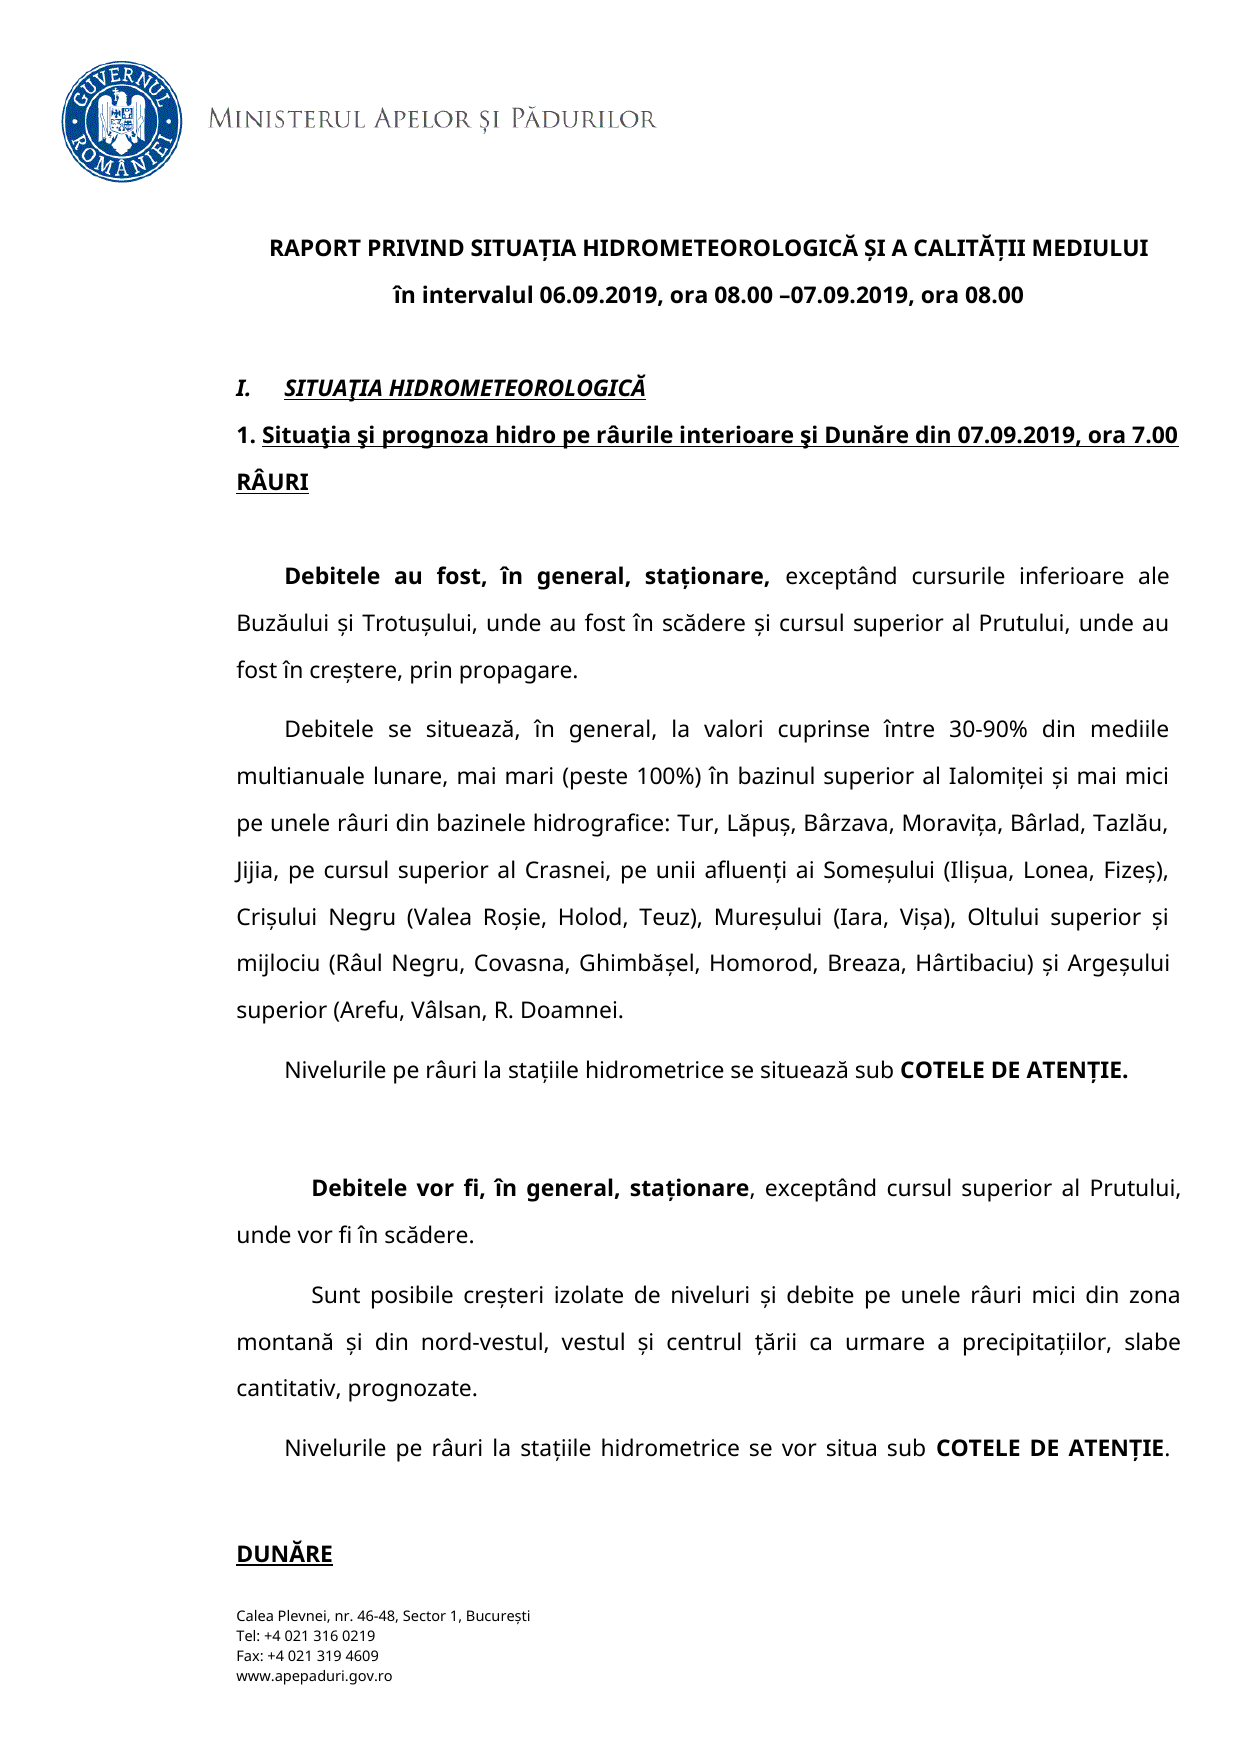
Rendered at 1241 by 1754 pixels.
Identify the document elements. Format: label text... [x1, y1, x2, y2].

text RAPORT PRIVIND SITUAŢIA HIDROMETEOROLOGICĂ ŞI A CALITĂŢII MEDIULUI [236, 232, 1182, 263]
text Debitele au fost, în general, staţionare, exceptând cursurile inferioare ale Buzăului și Trotușului, unde au fost în scădere și cursul superior al Prutului, unde au fost în creștere, prin propagare. [236, 560, 1170, 685]
text Sunt posibile creșteri izolate de niveluri și debite pe unele râuri mici din zona montană și din nord-vestul, vestul și centrul țării ca urmare a precipitațiilor, slabe cantitativ, prognozate. [236, 1278, 1182, 1403]
text Nivelurile pe râuri la stațiile hidrometrice se situează sub COTELE DE ATENȚIE. [236, 1053, 1182, 1085]
text DUNĂRE [236, 1538, 1182, 1569]
text Nivelurile pe râuri la stațiile hidrometrice se vor situa sub COTELE DE ATENȚIE. [236, 1432, 1170, 1510]
text Debitele se situează, în general, la valori cuprinse între 30-90% din mediile multianuale lunare, mai mari (peste 100%) în bazinul superior al Ialomiţei și mai mici pe unele râuri din bazinele hidrografice: Tur, Lăpuș, Bârzava, Moraviţa, Bârlad, Tazlău, Jijia, pe cursul superior al Crasnei, pe unii afluenți ai Someșului (Ilișua, Lonea, Fizeș), Crișului Negru (Valea Roșie, Holod, Teuz), Mureșului (Iara, Vișa), Oltului superior și mijlociu (Râul Negru, Covasna, Ghimbăşel, Homorod, Breaza, Hârtibaciu) și Argeşului superior (Arefu, Vâlsan, R. Doamnei. [236, 713, 1170, 1025]
text 1. Situaţia şi prognoza hidro pe râurile interioare şi Dunăre din 07.09.2019, ora 7.00 [236, 419, 1182, 450]
text în intervalul 06.09.2019, ora 08.00 –07.09.2019, ora 08.00 [236, 278, 1182, 310]
picture [59, 59, 658, 184]
text I. SITUAŢIA HIDROMETEOROLOGICĂ [236, 372, 1182, 403]
text RÂURI [236, 466, 1182, 497]
text Debitele vor fi, în general, staționare, exceptând cursul superior al Prutului, unde vor fi în scădere. [236, 1172, 1182, 1250]
